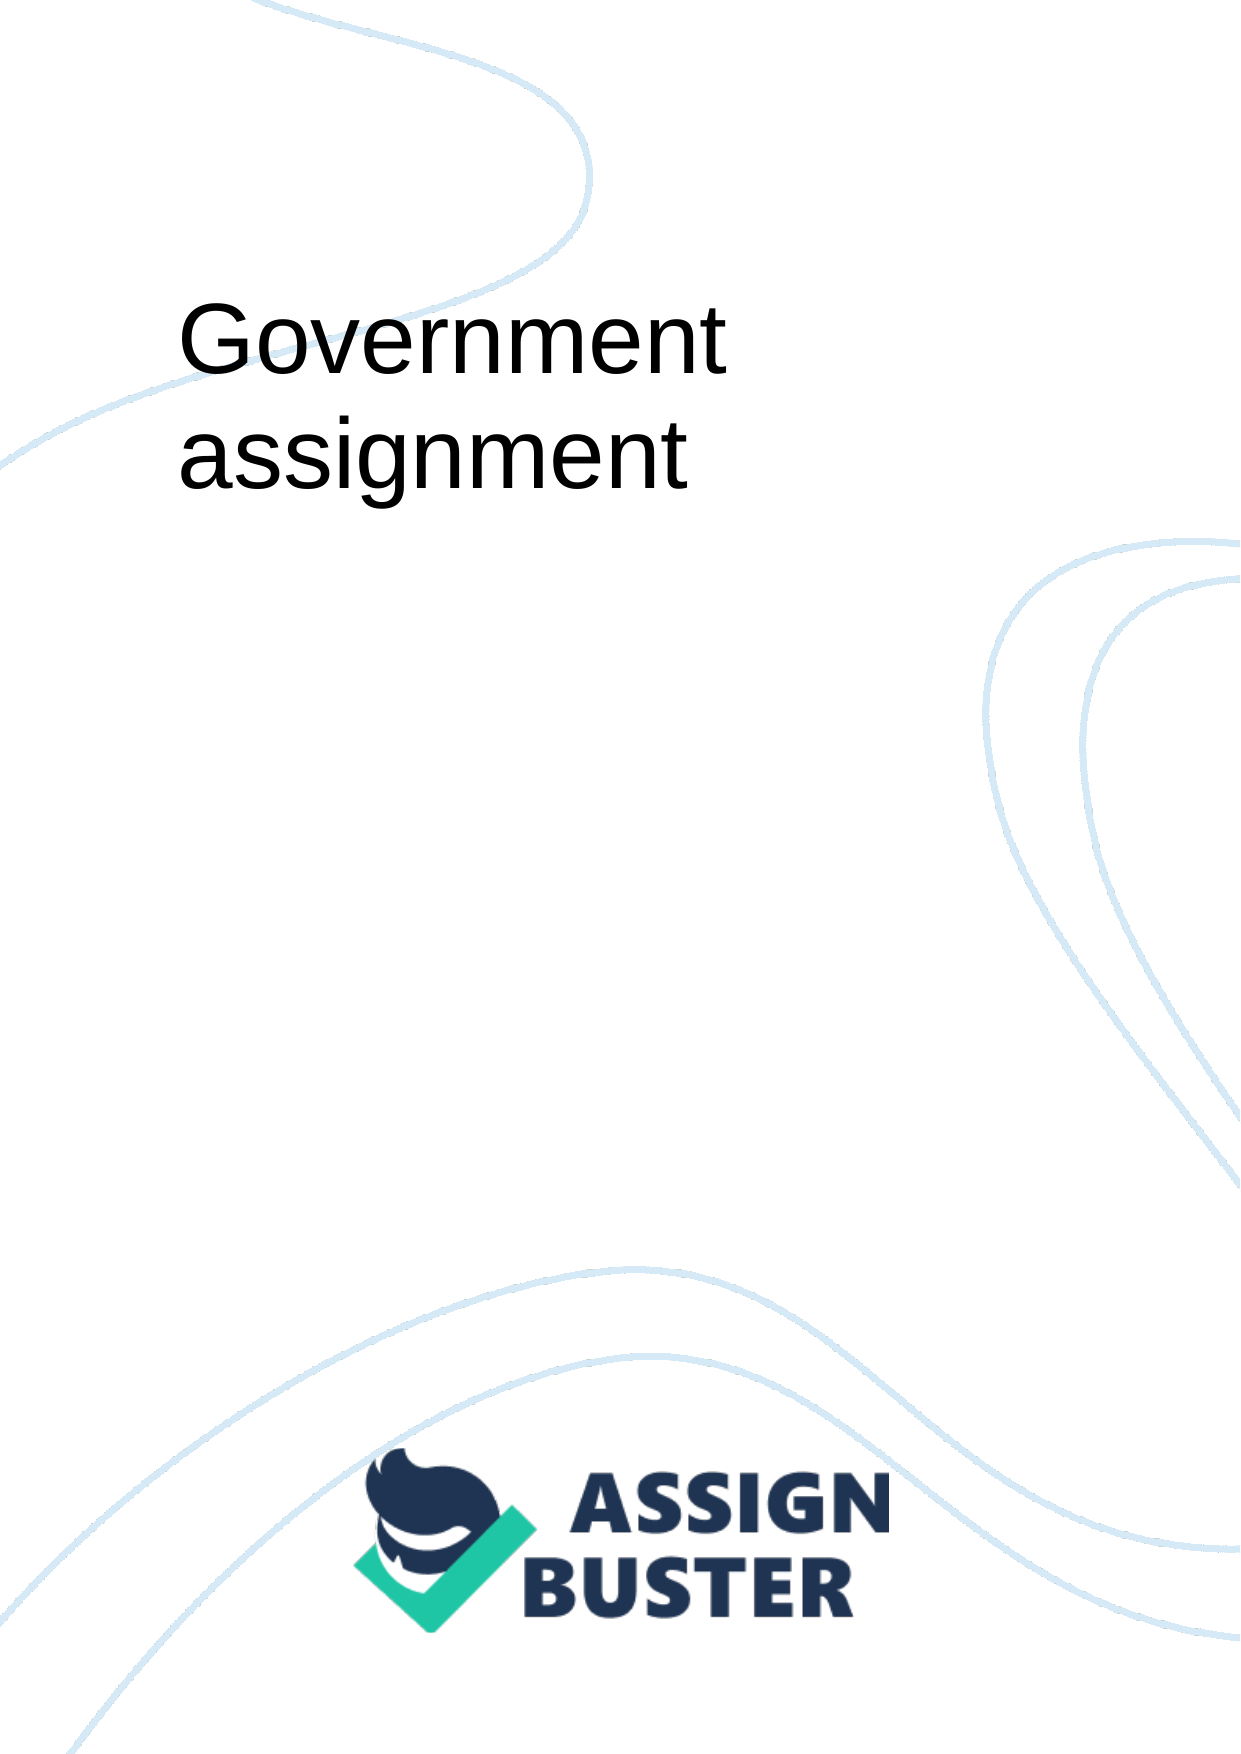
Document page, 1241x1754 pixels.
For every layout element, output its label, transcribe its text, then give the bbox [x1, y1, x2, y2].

picture [0, 0, 1241, 1754]
subtitle Government assignment [177, 279, 1152, 509]
